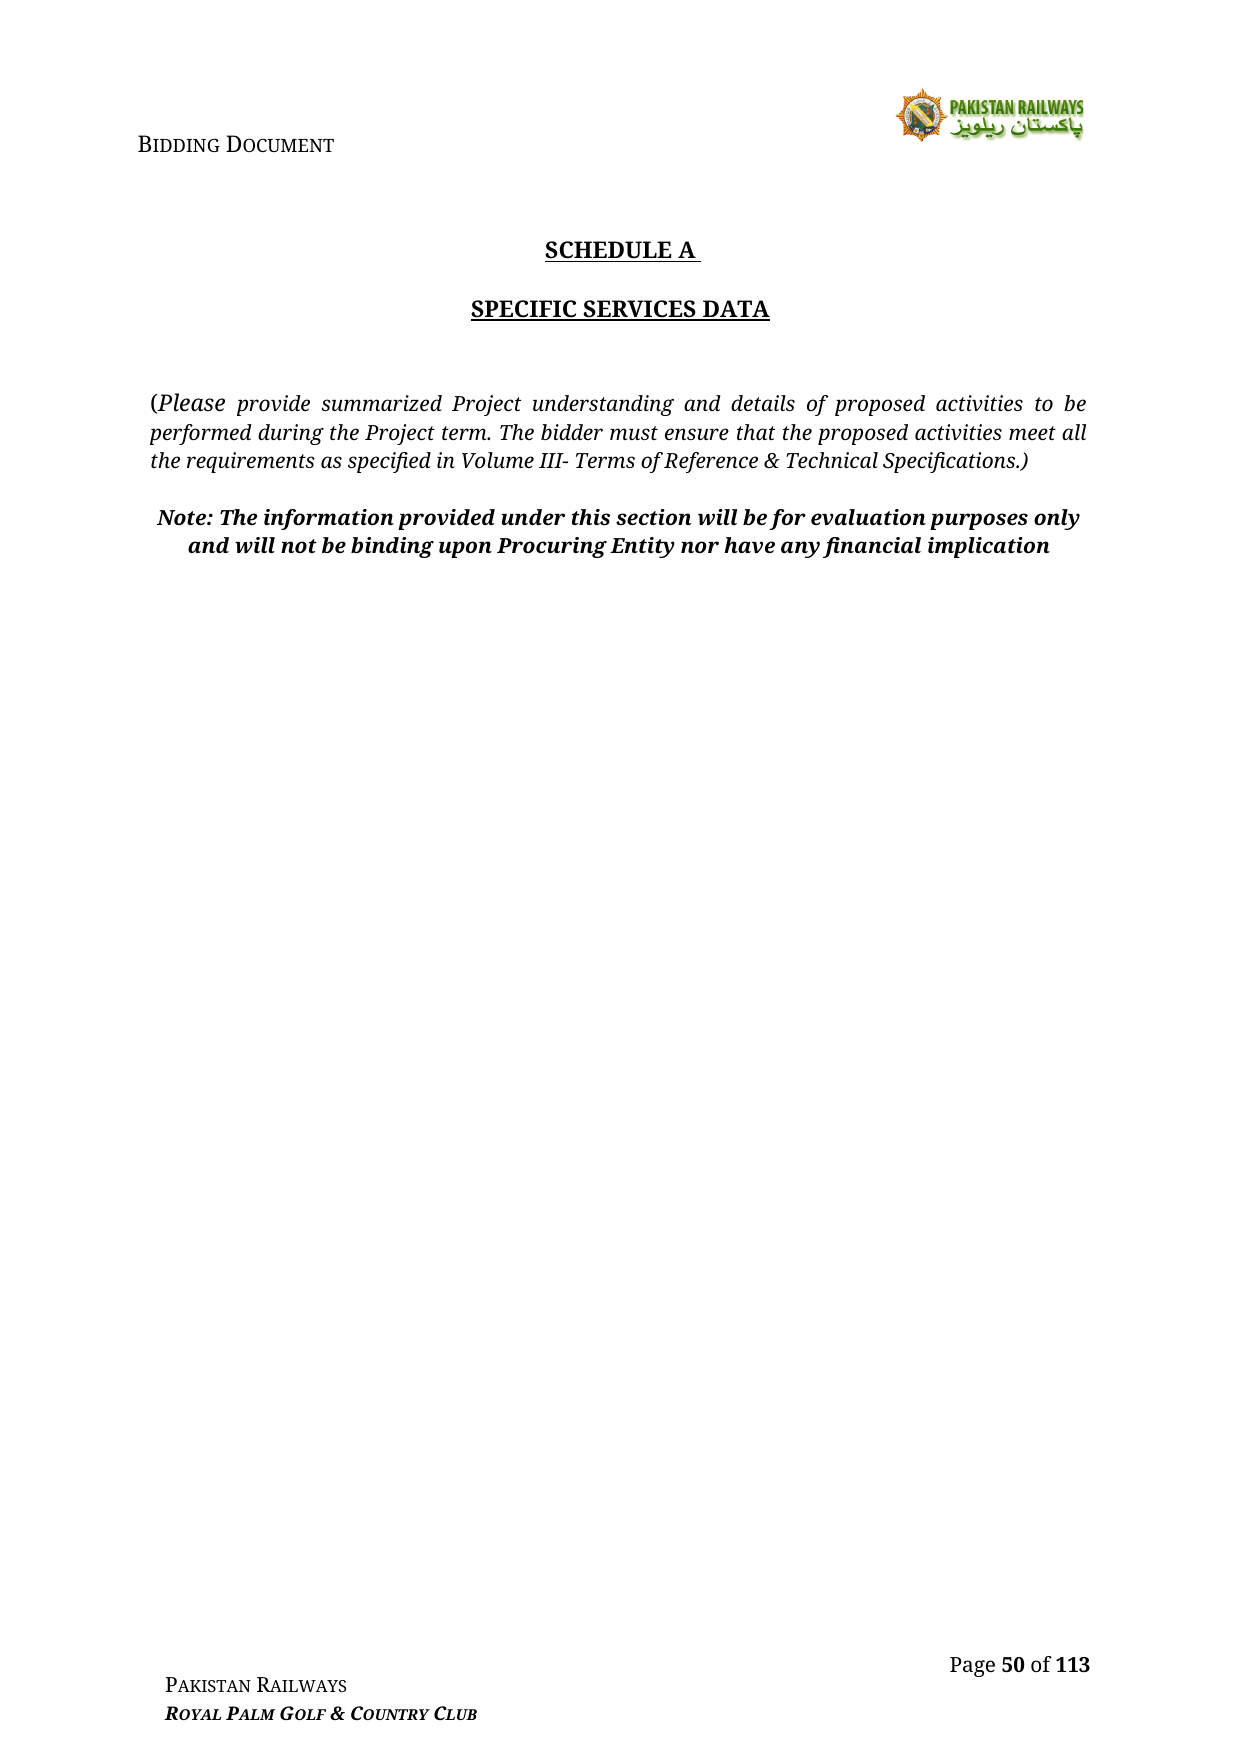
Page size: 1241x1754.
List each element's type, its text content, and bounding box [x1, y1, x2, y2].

subtitle SCHEDULE A [150, 234, 1090, 265]
text Note: The information provided under this section will be for evaluation purposes only and will not be binding upon Procuring Entity nor have any financial implication [150, 503, 1090, 560]
title SPECIFIC SERVICES DATA [150, 293, 1090, 324]
text (Please provide summarized Project understanding and details of proposed activities to be performed during the Project term. The bidder must ensure that the proposed activities meet all the requirements as specified in Volume III- Terms of Reference & Technical Specifications.) [150, 387, 1090, 475]
picture [892, 85, 1084, 142]
